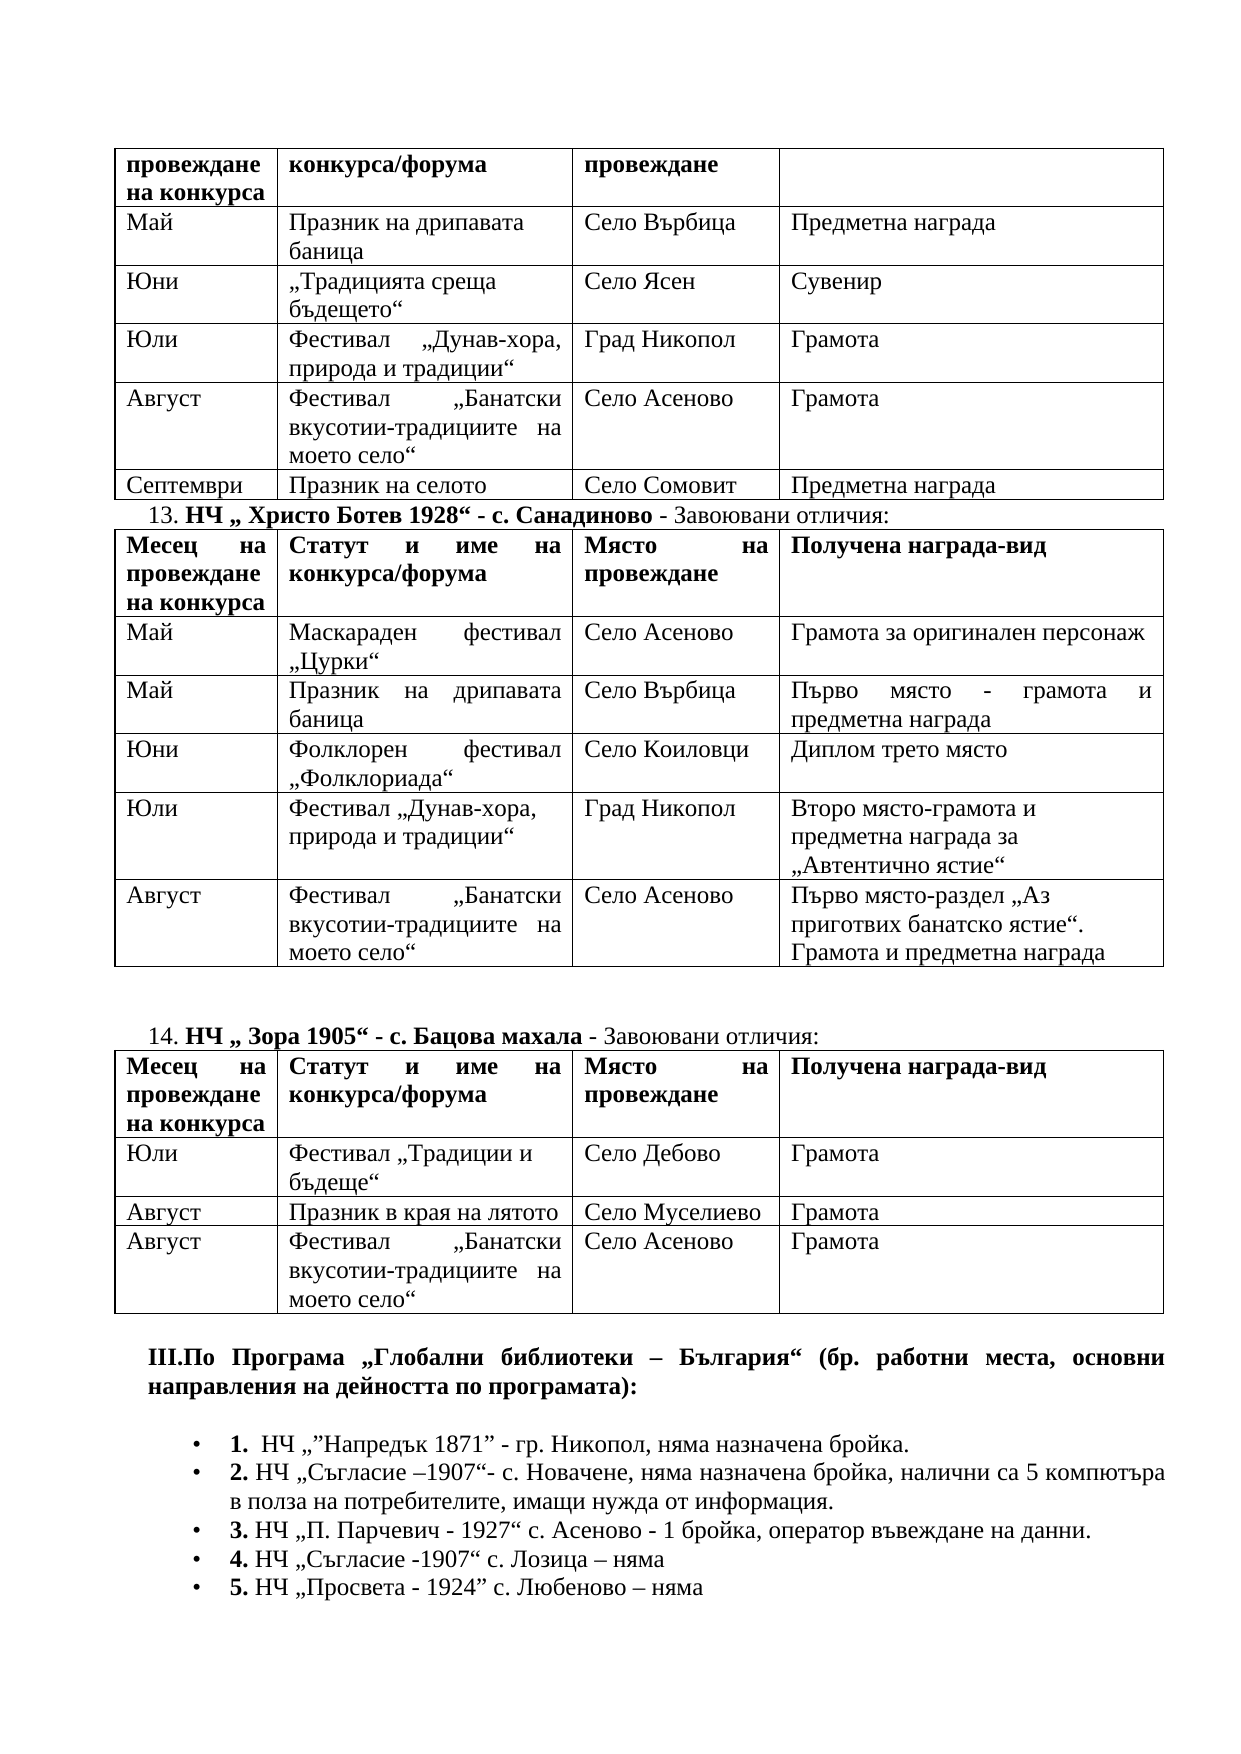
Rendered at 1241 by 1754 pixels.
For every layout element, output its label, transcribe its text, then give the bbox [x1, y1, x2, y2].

table_cell „Традицията среща бъдещето“ [278, 266, 572, 323]
table_cell Град Никопол [573, 793, 779, 879]
table_cell Август [116, 1226, 277, 1313]
table_cell Предметна награда [780, 207, 1163, 265]
table_cell Село Асеново [573, 383, 779, 469]
table_cell Грамота [780, 324, 1163, 382]
table_cell Първо място - грамота и предметна награда [780, 676, 1163, 733]
table_cell Село Върбица [573, 676, 779, 733]
table_cell Юни [116, 266, 277, 323]
text III.По Програма „Глобални библиотеки – България“ (бр. работни места, основни направления на дейността по програмата): [148, 1342, 1167, 1400]
list 1. НЧ „”Напредък 1871” - гр. Никопол, няма назначена бройка. [192, 1429, 1167, 1457]
table_header Статут и име на конкурса/форума [278, 530, 572, 616]
table_cell Юни [116, 734, 277, 792]
table_header Получена награда-вид [780, 530, 1163, 616]
table_cell Грамота [780, 1138, 1163, 1196]
table_cell Село Асеново [573, 617, 779, 674]
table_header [780, 149, 1163, 206]
table_cell Юли [116, 324, 277, 382]
table_header Място на провеждане [573, 530, 779, 616]
table_cell Село Коиловци [573, 734, 779, 792]
table_cell Фолклорен фестивал „Фолклориада“ [278, 734, 572, 792]
table_cell Село Сомовит [573, 470, 779, 499]
table_cell Август [116, 880, 277, 966]
table_cell Май [116, 617, 277, 674]
table_cell Диплом трето място [780, 734, 1163, 792]
table_cell Юли [116, 1138, 277, 1196]
table_cell Август [116, 1197, 277, 1225]
table_header Месец на провеждане на конкурса [116, 1051, 277, 1137]
table_cell Сувенир [780, 266, 1163, 323]
table_header Място на провеждане [573, 149, 779, 206]
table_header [278, 149, 572, 206]
table_cell Предметна награда [780, 470, 1163, 499]
table_cell Маскараден фестивал „Цурки“ [278, 617, 572, 674]
table_cell Юли [116, 793, 277, 879]
table_cell Празник на селото [278, 470, 572, 499]
table_cell Фестивал „Банатски вкусотии-традициите на моето село“ [278, 383, 572, 469]
table_cell Грамота [780, 383, 1163, 469]
table_cell Село Асеново [573, 1226, 779, 1313]
table_cell Август [116, 383, 277, 469]
list НЧ „ Зора 1905“ - с. Бацова махала - Завоювани отличия: [148, 1021, 1167, 1050]
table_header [116, 149, 277, 206]
table_cell Фестивал „Банатски вкусотии-традициите на моето село“ [278, 880, 572, 966]
table_cell Грамота [780, 1226, 1163, 1313]
list 2. НЧ „Съгласие –1907“- с. Новачене, няма назначена бройка, налични са 5 компютъра в полза на потребителите, имащи нужда от информация. [192, 1457, 1167, 1515]
table_cell Май [116, 676, 277, 733]
table_cell Фестивал „Дунав-хора, природа и традиции“ [278, 793, 572, 879]
table_cell Празник в края на лятото [278, 1197, 572, 1225]
table_cell Септември [116, 470, 277, 499]
table_cell Фестивал „Банатски вкусотии-традициите на моето село“ [278, 1226, 572, 1313]
table_cell Село Ясен [573, 266, 779, 323]
table_header Място на провеждане [573, 1051, 779, 1137]
list НЧ „ Христо Ботев 1928“ - с. Санадиново - Завоювани отличия: [148, 500, 1167, 529]
table_cell Май [116, 207, 277, 265]
table_header Статут и име на конкурса/форума [278, 1051, 572, 1137]
table_cell Фестивал „Традиции и бъдеще“ [278, 1138, 572, 1196]
table_cell Село Върбица [573, 207, 779, 265]
table_cell Празник на дрипавата баница [278, 676, 572, 733]
table_cell Фестивал „Дунав-хора, природа и традиции“ [278, 324, 572, 382]
table_cell Село Дебово [573, 1138, 779, 1196]
table_cell Град Никопол [573, 324, 779, 382]
table_header Получена награда-вид [780, 1051, 1163, 1137]
table_cell Празник на дрипавата баница [278, 207, 572, 265]
table_cell Грамота [780, 1197, 1163, 1225]
table_cell Село Муселиево [573, 1197, 779, 1225]
list 4. НЧ „Съгласие -1907“ с. Лозица – няма [192, 1544, 1167, 1572]
list 5. НЧ „Просвета - 1924” с. Любеново – няма [192, 1572, 1167, 1601]
list 3. НЧ „П. Парчевич - 1927“ с. Асеново - 1 бройка, оператор въвеждане на данни. [192, 1515, 1167, 1544]
table_cell Второ място-грамота и предметна награда за „Автентично ястие“ [780, 793, 1163, 879]
table_cell Грамота за оригинален персонаж [780, 617, 1163, 674]
table_cell Село Асеново [573, 880, 779, 966]
table_cell Първо място-раздел „Аз приготвих банатско ястие“. Грамота и предметна награда [780, 880, 1163, 966]
table_header Месец на провеждане на конкурса [116, 530, 277, 616]
